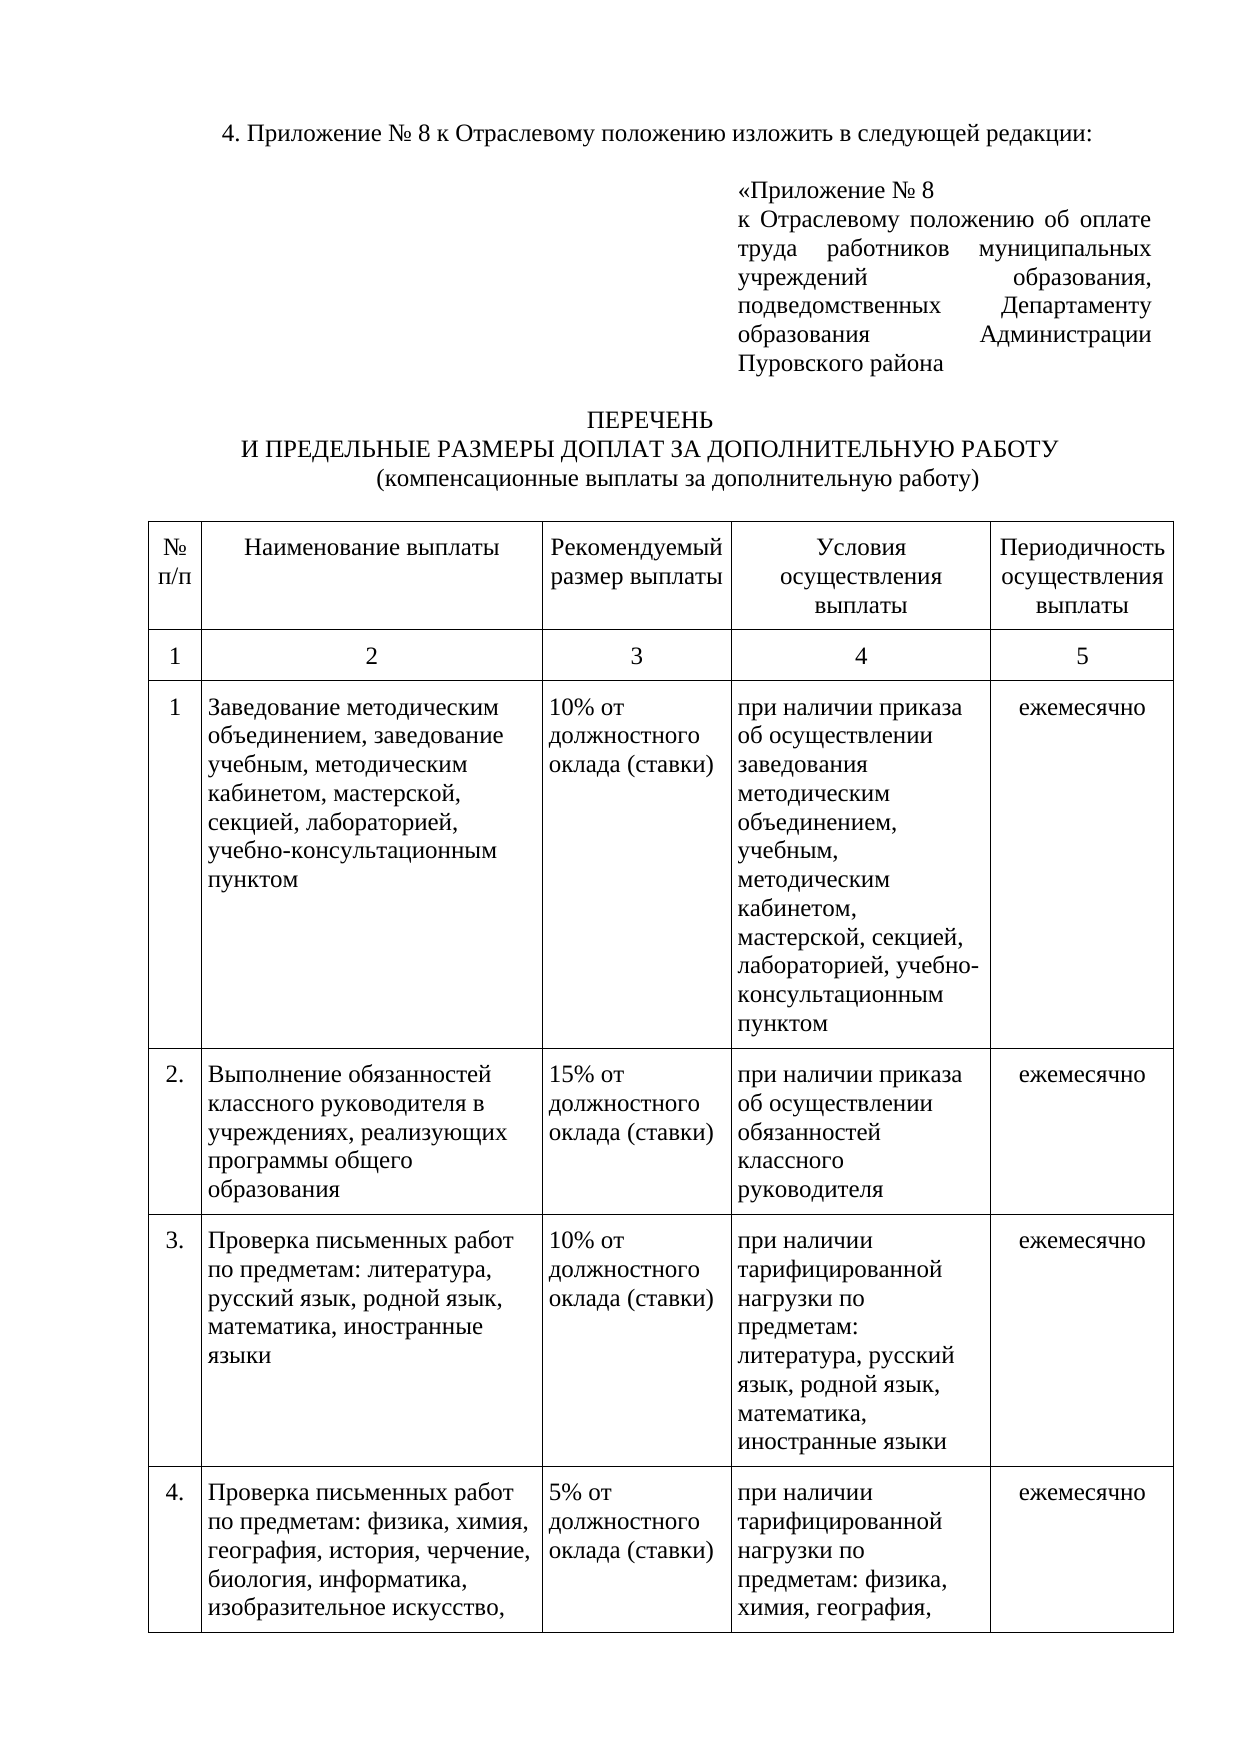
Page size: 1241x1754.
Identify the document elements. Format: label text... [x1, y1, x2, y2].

table_cell при наличии приказа об осуществлении заведования методическим объединением, учебным, методическим кабинетом, мастерской, секцией, лабораторией, учебно-консультационным пунктом [732, 681, 990, 1047]
text «Приложение № 8 [664, 176, 1152, 204]
table_cell 4. [149, 1467, 201, 1632]
table_cell ежемесячно [991, 1467, 1173, 1632]
table_header Наименование выплаты [202, 522, 542, 629]
table_cell 10% от должностного оклада (ставки) [543, 1215, 731, 1466]
table_cell ежемесячно [991, 681, 1173, 1047]
table_cell 3. [149, 1215, 201, 1466]
text 4. Приложение № 8 к Отраслевому положению изложить в следующей редакции: [148, 118, 1152, 147]
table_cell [202, 1467, 542, 1632]
table_cell 3 [543, 630, 731, 680]
table_cell 1 [149, 681, 201, 1047]
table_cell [732, 1467, 990, 1632]
table_cell Выполнение обязанностей классного руководителя в учреждениях, реализующих программы общего образования [202, 1049, 542, 1213]
table_cell 10% от должностного оклада (ставки) [543, 681, 731, 1047]
table_cell ежемесячно [991, 1215, 1173, 1466]
table_header Периодичность осуществления выплаты [991, 522, 1173, 629]
table_cell ежемесячно [991, 1049, 1173, 1213]
text И ПРЕДЕЛЬНЫЕ РАЗМЕРЫ ДОПЛАТ ЗА ДОПОЛНИТЕЛЬНУЮ РАБОТУ [148, 434, 1152, 463]
table_cell Заведование методическим объединением, заведование учебным, методическим кабинетом, мастерской, секцией, лабораторией, учебно-консультационным пунктом [202, 681, 542, 1047]
table_cell 2 [202, 630, 542, 680]
text к Отраслевому положению об оплате труда работников муниципальных учреждений образования, подведомственных Департаменту образования Администрации Пуровского района [738, 204, 1152, 377]
table_cell 2. [149, 1049, 201, 1213]
text ПЕРЕЧЕНЬ [148, 406, 1152, 434]
table_cell 15% от должностного оклада (ставки) [543, 1049, 731, 1213]
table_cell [543, 1467, 731, 1632]
table_header Рекомендуемый размер выплаты [543, 522, 731, 629]
table_header № п/п [149, 522, 201, 629]
table_cell 1 [149, 630, 201, 680]
table_cell 5 [991, 630, 1173, 680]
table_cell 4 [732, 630, 990, 680]
table_cell при наличии приказа об осуществлении обязанностей классного руководителя [732, 1049, 990, 1213]
table_header Условия осуществления выплаты [732, 522, 990, 629]
table_cell при наличии тарифицированной нагрузки по предметам: литература, русский язык, родной язык, математика, иностранные языки [732, 1215, 990, 1466]
table_cell Проверка письменных работ по предметам: литература, русский язык, родной язык, математика, иностранные языки [202, 1215, 542, 1466]
text (компенсационные выплаты за дополнительную работу) [148, 463, 1152, 492]
